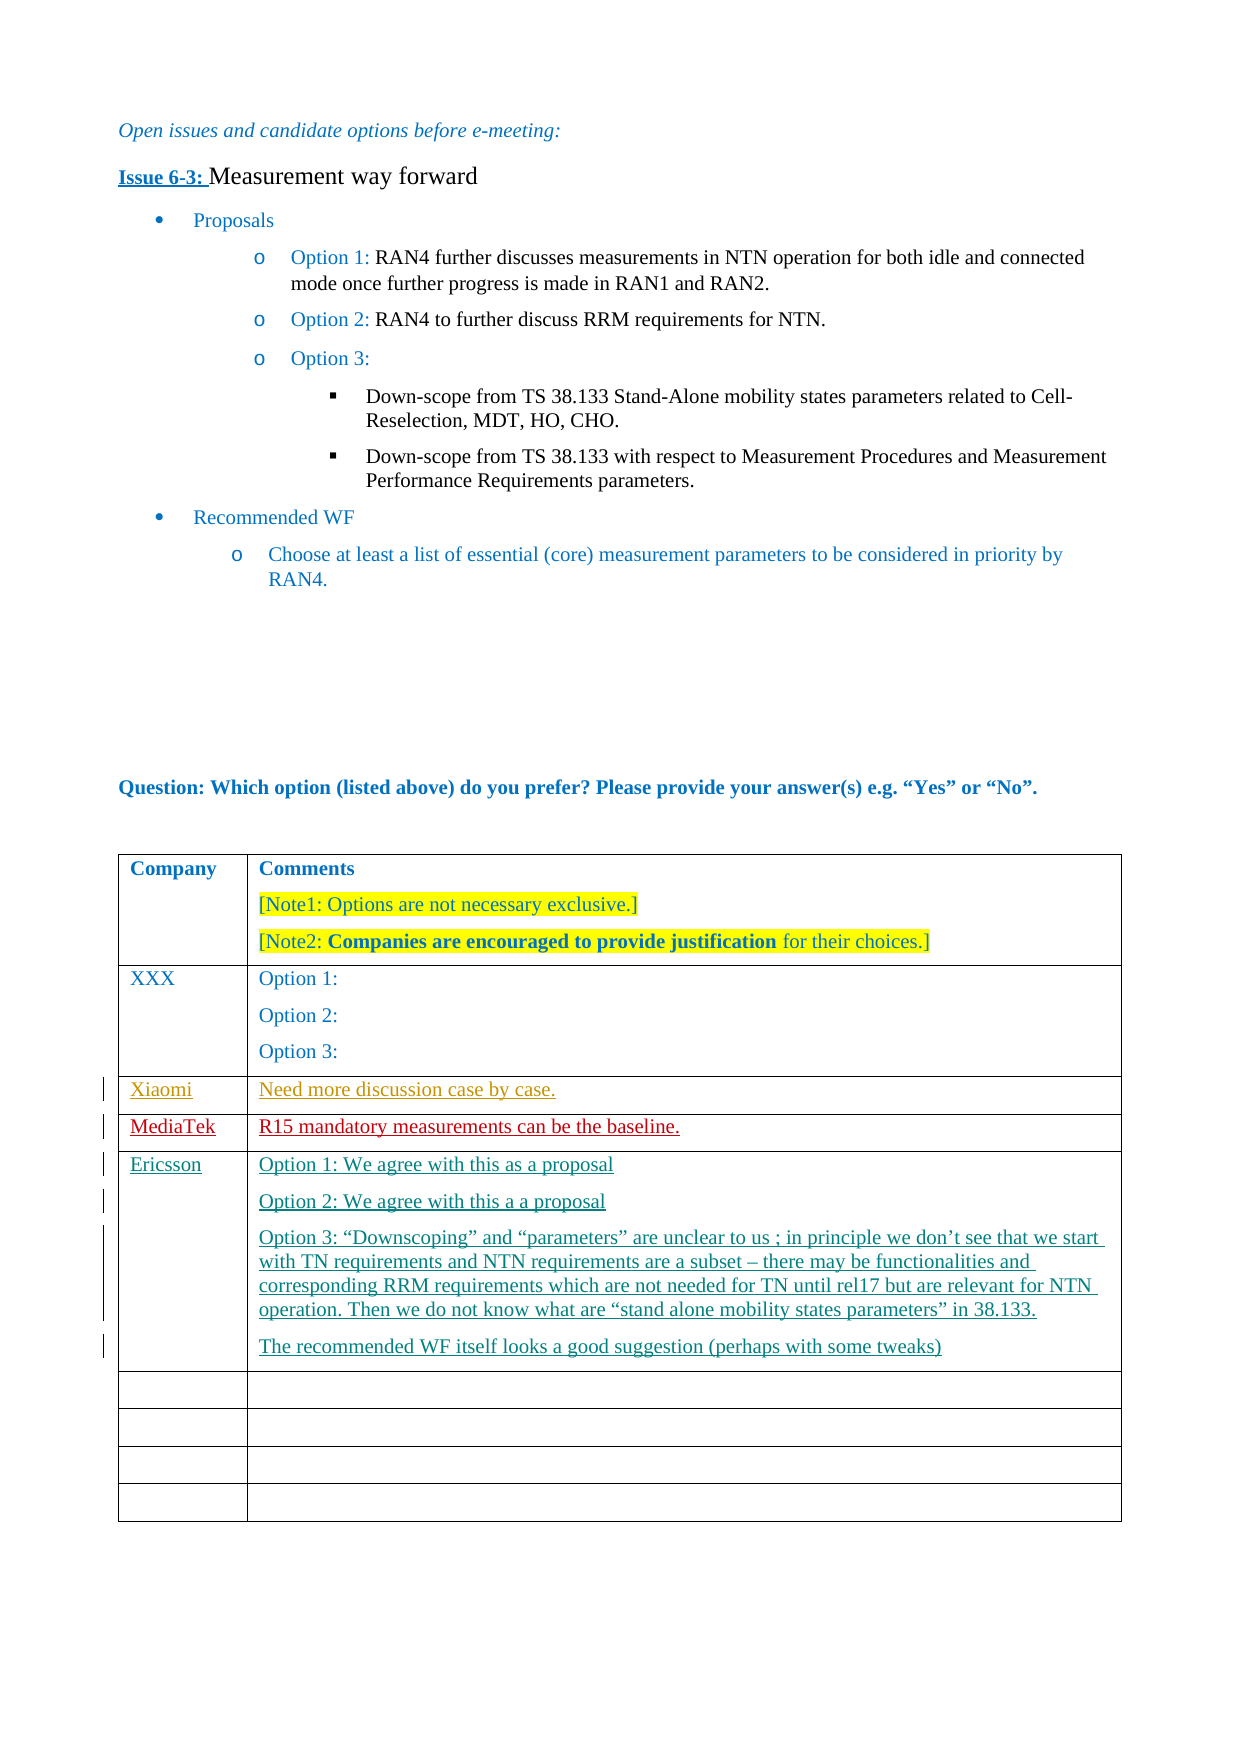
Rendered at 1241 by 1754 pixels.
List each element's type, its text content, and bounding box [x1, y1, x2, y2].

table_cell [248, 1484, 1121, 1521]
table_cell [248, 1152, 1121, 1371]
table_cell [119, 1152, 247, 1371]
table_cell [248, 1409, 1121, 1446]
list Option 1: RAN4 further discusses measurements in NTN operation for both idle and connected mode once further progress is made in RAN1 and RAN2. [253, 245, 1122, 295]
text Open issues and candidate options before e-meeting: [118, 118, 1122, 142]
list Option 3: [253, 345, 1122, 371]
table_cell XXX [119, 966, 247, 1076]
table_cell [248, 1372, 1121, 1408]
table_cell [119, 1077, 247, 1113]
table_cell [248, 1115, 1121, 1151]
table_cell [248, 1077, 1121, 1113]
table_cell [119, 1447, 247, 1483]
table_header Comments [Note1: Options are not necessary exclusive.] [Note2: Companies are encouraged to provide justification for their choices.] [248, 855, 1121, 965]
list Proposals [156, 208, 1122, 232]
list Down-scope from TS 38.133 with respect to Measurement Procedures and Measurement Performance Requirements parameters. [328, 444, 1122, 492]
text Question: Which option (listed above) do you prefer? Please provide your answer(s) e.g. “Yes” or “No”. [118, 775, 1122, 799]
list Down-scope from TS 38.133 Stand-Alone mobility states parameters related to Cell-Reselection, MDT, HO, CHO. [328, 384, 1122, 432]
table_header Company [119, 855, 247, 965]
table_cell [119, 1115, 247, 1151]
list Option 2: RAN4 to further discuss RRM requirements for NTN. [253, 307, 1122, 333]
table_cell [248, 1447, 1121, 1483]
table_cell [119, 1484, 247, 1521]
list Choose at least a list of essential (core) measurement parameters to be considered in priority by RAN4. [231, 541, 1122, 591]
table_cell Option 1: Option 2: Option 3: [248, 966, 1121, 1076]
table_cell [119, 1409, 247, 1446]
text Issue 6-3: Measurement way forward [118, 161, 1122, 189]
table_cell [119, 1372, 247, 1408]
list Recommended WF [156, 505, 1122, 529]
